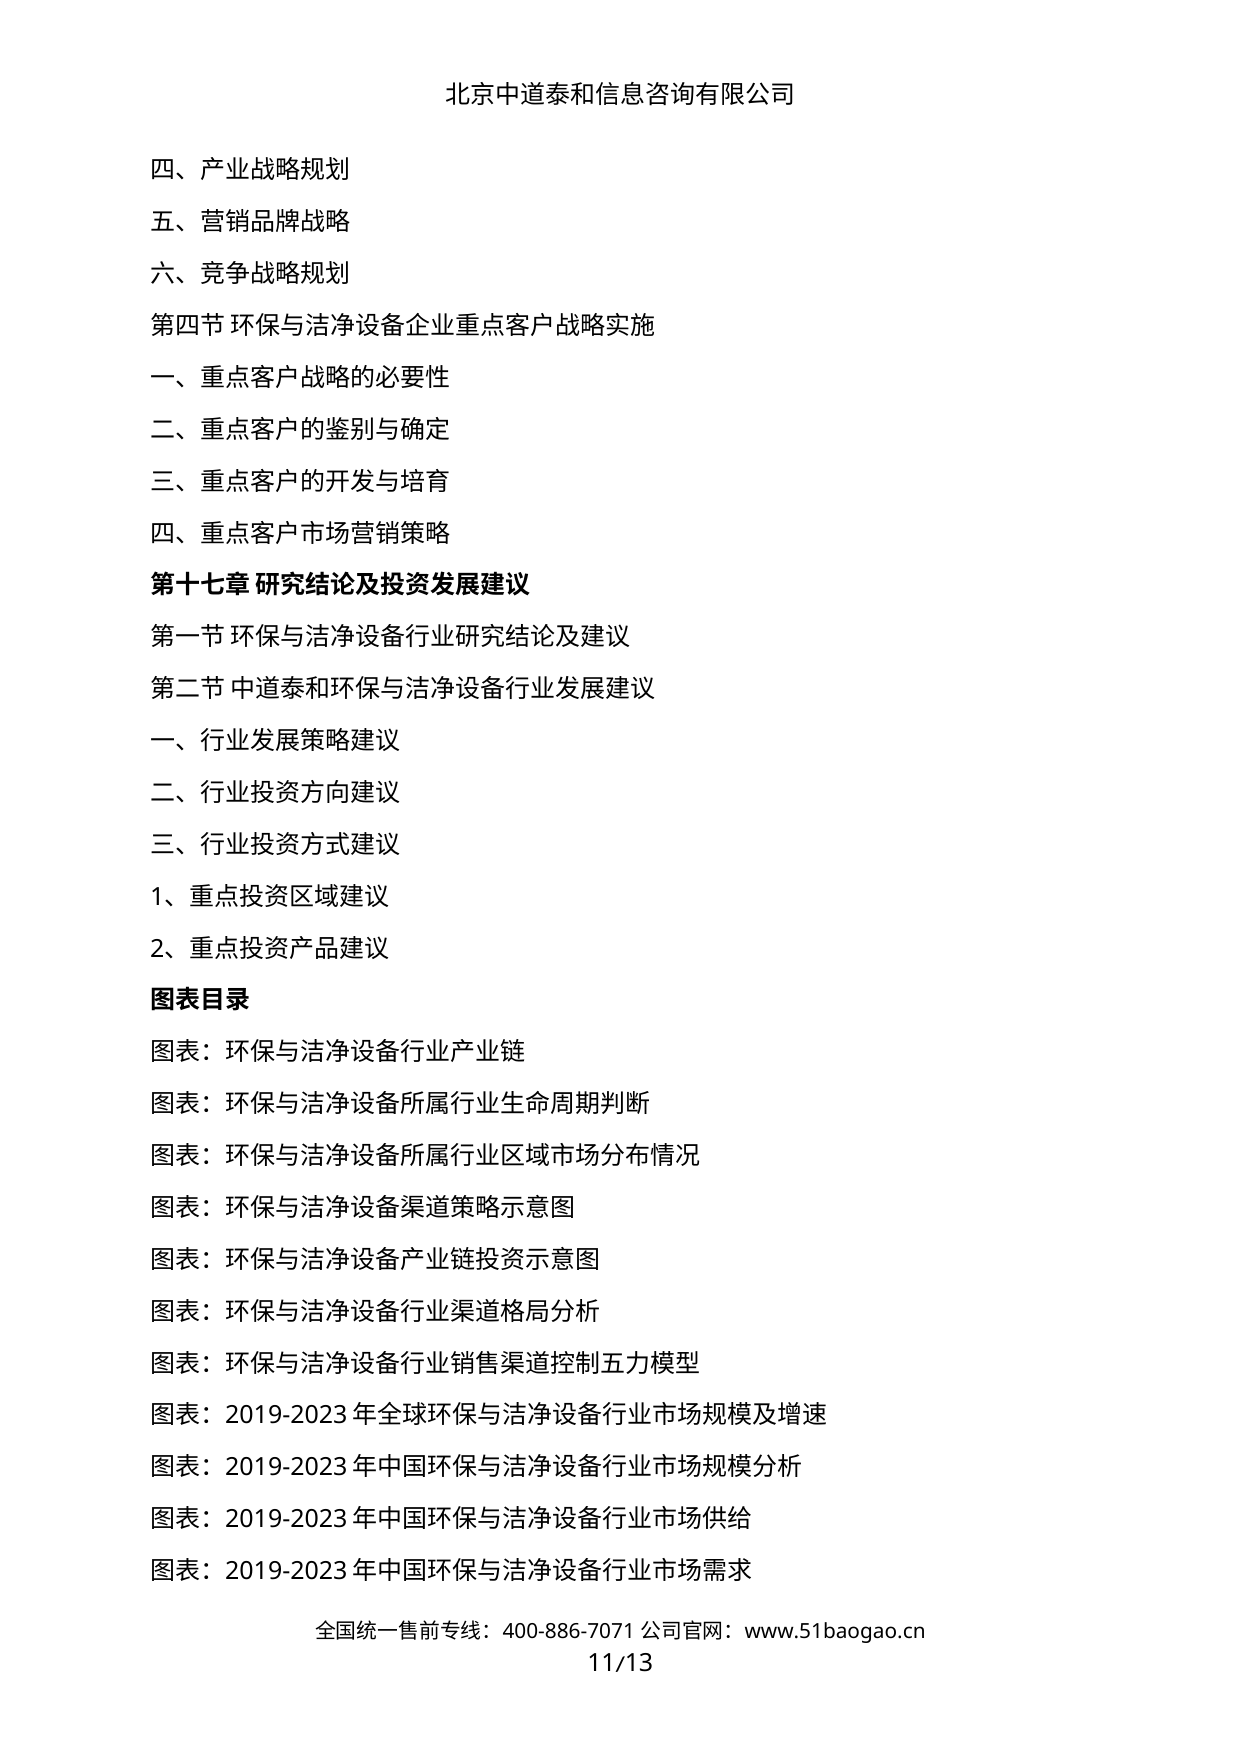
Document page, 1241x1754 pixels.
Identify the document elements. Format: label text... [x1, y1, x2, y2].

text 2、重点投资产品建议 [150, 928, 1090, 964]
text 图表：环保与洁净设备行业渠道格局分析 [150, 1291, 1090, 1327]
text 图表：环保与洁净设备行业产业链 [150, 1032, 1090, 1068]
text 一、重点客户战略的必要性 [150, 357, 1090, 394]
text 四、重点客户市场营销策略 [150, 513, 1090, 549]
text 三、重点客户的开发与培育 [150, 461, 1090, 497]
text 图表：2019-2023年中国环保与洁净设备行业市场供给 [150, 1499, 1090, 1535]
text 二、重点客户的鉴别与确定 [150, 409, 1090, 446]
text 第一节 环保与洁净设备行业研究结论及建议 [150, 617, 1090, 653]
text 第二节 中道泰和环保与洁净设备行业发展建议 [150, 669, 1090, 705]
text 二、行业投资方向建议 [150, 772, 1090, 809]
text 图表：环保与洁净设备渠道策略示意图 [150, 1187, 1090, 1224]
text 图表：2019-2023年中国环保与洁净设备行业市场需求 [150, 1551, 1090, 1587]
text 图表：环保与洁净设备产业链投资示意图 [150, 1239, 1090, 1276]
text 五、营销品牌战略 [150, 202, 1090, 238]
text 三、行业投资方式建议 [150, 824, 1090, 861]
text 1、重点投资区域建议 [150, 876, 1090, 912]
text 图表：2019-2023年全球环保与洁净设备行业市场规模及增速 [150, 1395, 1090, 1431]
text 图表：环保与洁净设备行业销售渠道控制五力模型 [150, 1343, 1090, 1379]
text 图表目录 [150, 980, 1090, 1016]
text 图表：2019-2023年中国环保与洁净设备行业市场规模分析 [150, 1447, 1090, 1483]
text 图表：环保与洁净设备所属行业区域市场分布情况 [150, 1136, 1090, 1172]
text 一、行业发展策略建议 [150, 721, 1090, 757]
text 第十七章 研究结论及投资发展建议 [150, 565, 1090, 601]
text 图表：环保与洁净设备所属行业生命周期判断 [150, 1084, 1090, 1120]
text 第四节 环保与洁净设备企业重点客户战略实施 [150, 306, 1090, 342]
text 六、竞争战略规划 [150, 254, 1090, 290]
text 四、产业战略规划 [150, 150, 1090, 186]
